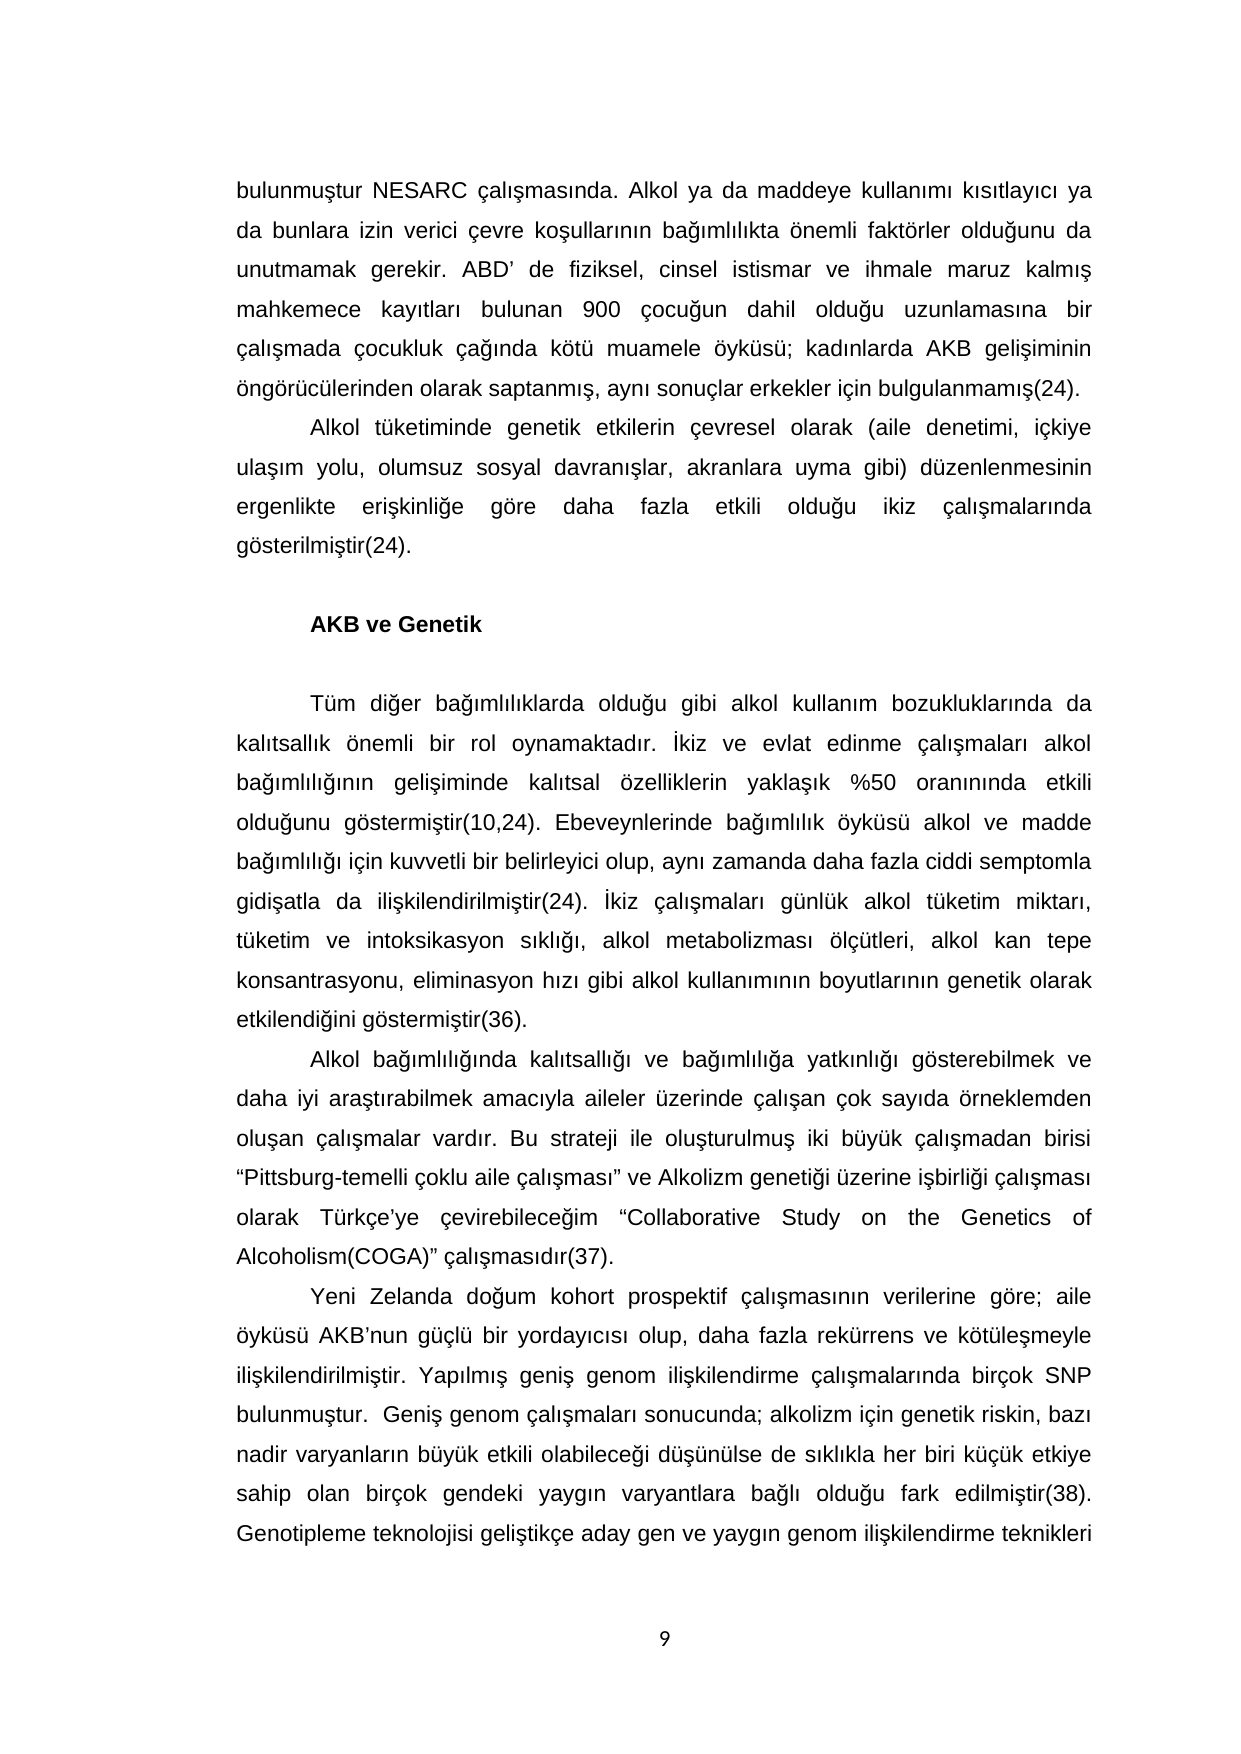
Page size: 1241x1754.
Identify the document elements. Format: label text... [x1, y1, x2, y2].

text Alkol tüketiminde genetik etkilerin çevresel olarak (aile denetimi, içkiye ulaşım yolu, olumsuz sosyal davranışlar, akranlara uyma gibi) düzenlenmesinin ergenlikte erişkinliğe göre daha fazla etkili olduğu ikiz çalışmalarında gösterilmiştir(24). [236, 414, 1092, 559]
text Alkol bağımlılığında kalıtsallığı ve bağımlılığa yatkınlığı gösterebilmek ve daha iyi araştırabilmek amacıyla aileler üzerinde çalışan çok sayıda örneklemden oluşan çalışmalar vardır. Bu strateji ile oluşturulmuş iki büyük çalışmadan birisi “Pittsburg-temelli çoklu aile çalışması” ve Alkolizm genetiği üzerine işbirliği çalışması olarak Türkçe’ye çevirebileceğim “Collaborative Study on the Genetics of Alcoholism(COGA)” çalışmasıdır(37). [236, 1046, 1092, 1269]
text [236, 177, 1092, 401]
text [236, 1283, 1092, 1546]
text Tüm diğer bağımlılıklarda olduğu gibi alkol kullanım bozukluklarında da kalıtsallık önemli bir rol oynamaktadır. İkiz ve evlat edinme çalışmaları alkol bağımlılığının gelişiminde kalıtsal özelliklerin yaklaşık %50 oranınında etkili olduğunu göstermiştir(10,24). Ebeveynlerinde bağımlılık öyküsü alkol ve madde bağımlılığı için kuvvetli bir belirleyici olup, aynı zamanda daha fazla ciddi semptomla gidişatla da ilişkilendirilmiştir(24). İkiz çalışmaları günlük alkol tüketim miktarı, tüketim ve intoksikasyon sıklığı, alkol metabolizması ölçütleri, alkol kan tepe konsantrasyonu, eliminasyon hızı gibi alkol kullanımının boyutlarının genetik olarak etkilendiğini göstermiştir(36). [236, 690, 1092, 1033]
text AKB ve Genetik [236, 611, 1092, 638]
